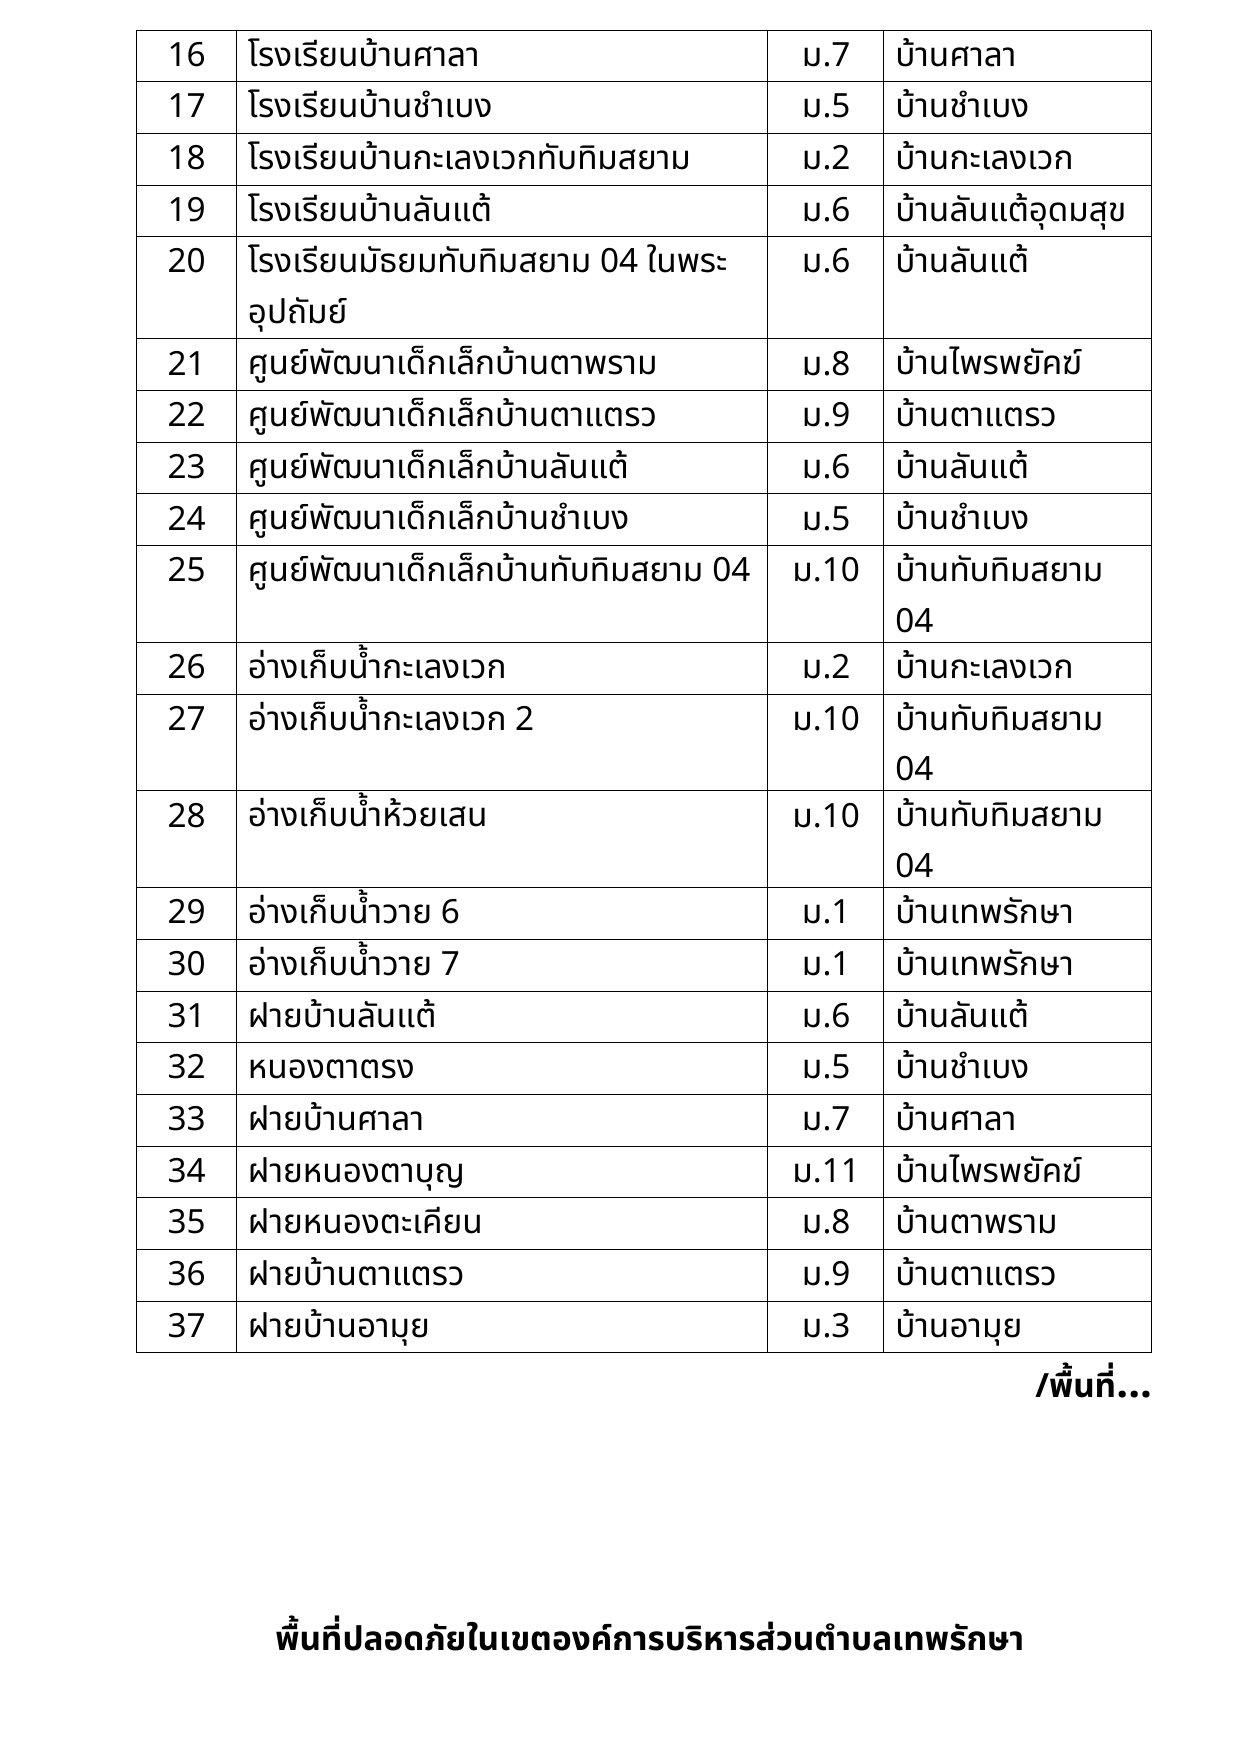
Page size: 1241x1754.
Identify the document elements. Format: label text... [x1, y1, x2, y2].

table_cell ม.3 [768, 1302, 883, 1352]
table_cell ม.1 [768, 940, 883, 991]
table_cell โรงเรียนบ้านกะเลงเวกทับทิมสยาม [237, 134, 767, 184]
table_cell บ้านทับทิมสยาม 04 [884, 546, 1151, 642]
table_cell บ้านตาแตรว [884, 391, 1151, 442]
table_cell ฝายบ้านอามุย [237, 1302, 767, 1352]
table_cell บ้านไพรพยัคฆ์ [884, 1147, 1151, 1197]
table_cell 16 [137, 31, 236, 81]
table_cell บ้านตาพราม [884, 1198, 1151, 1249]
table_cell ฝายหนองตาบุญ [237, 1147, 767, 1197]
table_cell 20 [137, 237, 236, 338]
table_cell 27 [137, 695, 236, 790]
table_cell ม.2 [768, 643, 883, 693]
table_cell ม.11 [768, 1147, 883, 1197]
table_cell ม.8 [768, 339, 883, 390]
table_cell บ้านกะเลงเวก [884, 643, 1151, 693]
table_cell บ้านทับทิมสยาม 04 [884, 791, 1151, 887]
table_cell บ้านชำเบง [884, 1043, 1151, 1094]
table_cell ม.8 [768, 1198, 883, 1249]
table_cell โรงเรียนบ้านลันแต้ [237, 186, 767, 236]
table_cell ศูนย์พัฒนาเด็กเล็กบ้านตาพราม [237, 339, 767, 390]
table_cell โรงเรียนมัธยมทับทิมสยาม 04 ในพระอุปถัมย์ [237, 237, 767, 338]
table_cell ศูนย์พัฒนาเด็กเล็กบ้านชำเบง [237, 494, 767, 545]
table_cell ม.9 [768, 391, 883, 442]
table_cell โรงเรียนบ้านชำเบง [237, 82, 767, 133]
table_cell ม.9 [768, 1250, 883, 1301]
table_cell บ้านลันแต้ [884, 237, 1151, 338]
table_cell บ้านศาลา [884, 31, 1151, 81]
table_cell ม.1 [768, 888, 883, 939]
text /พื้นที่... [148, 1353, 1152, 1413]
table_cell ม.5 [768, 82, 883, 133]
table_cell 21 [137, 339, 236, 390]
table_cell ฝายหนองตะเคียน [237, 1198, 767, 1249]
table_cell 32 [137, 1043, 236, 1094]
table_cell อ่างเก็บน้ำกะเลงเวก 2 [237, 695, 767, 790]
table_cell ม.10 [768, 546, 883, 642]
table_cell ศูนย์พัฒนาเด็กเล็กบ้านตาแตรว [237, 391, 767, 442]
table_cell 22 [137, 391, 236, 442]
table_cell ฝายบ้านลันแต้ [237, 992, 767, 1042]
table_cell 17 [137, 82, 236, 133]
table_cell บ้านเทพรักษา [884, 888, 1151, 939]
table_cell บ้านไพรพยัคฆ์ [884, 339, 1151, 390]
table_cell ม.2 [768, 134, 883, 184]
table_cell บ้านทับทิมสยาม 04 [884, 695, 1151, 790]
table_cell บ้านลันแต้ [884, 992, 1151, 1042]
table_cell 37 [137, 1302, 236, 1352]
table_cell บ้านเทพรักษา [884, 940, 1151, 991]
table_cell บ้านตาแตรว [884, 1250, 1151, 1301]
table_cell ม.5 [768, 1043, 883, 1094]
table_cell 24 [137, 494, 236, 545]
table_cell 29 [137, 888, 236, 939]
table_cell ศูนย์พัฒนาเด็กเล็กบ้านทับทิมสยาม 04 [237, 546, 767, 642]
table_cell ฝายบ้านศาลา [237, 1095, 767, 1146]
table_cell 25 [137, 546, 236, 642]
table_cell หนองตาตรง [237, 1043, 767, 1094]
table_cell 33 [137, 1095, 236, 1146]
table_cell 35 [137, 1198, 236, 1249]
table_cell 28 [137, 791, 236, 887]
table_cell 31 [137, 992, 236, 1042]
table_cell 26 [137, 643, 236, 693]
table_cell 19 [137, 186, 236, 236]
table_cell ม.6 [768, 992, 883, 1042]
table_cell อ่างเก็บน้ำกะเลงเวก [237, 643, 767, 693]
table_cell ม.6 [768, 237, 883, 338]
table_cell 23 [137, 443, 236, 493]
table_cell 30 [137, 940, 236, 991]
table_cell ม.7 [768, 31, 883, 81]
table_cell บ้านอามุย [884, 1302, 1151, 1352]
table_cell 36 [137, 1250, 236, 1301]
table_cell ม.7 [768, 1095, 883, 1146]
table_cell บ้านกะเลงเวก [884, 134, 1151, 184]
table_cell 18 [137, 134, 236, 184]
table_cell ม.5 [768, 494, 883, 545]
table_cell อ่างเก็บน้ำวาย 7 [237, 940, 767, 991]
table_cell 34 [137, 1147, 236, 1197]
table_cell ฝายบ้านตาแตรว [237, 1250, 767, 1301]
table_cell บ้านลันแต้อุดมสุข [884, 186, 1151, 236]
table_cell ม.10 [768, 791, 883, 887]
text พื้นที่ปลอดภัยในเขตองค์การบริหารส่วนตำบลเทพรักษา [148, 1615, 1152, 1665]
table_cell บ้านลันแต้ [884, 443, 1151, 493]
table_cell บ้านชำเบง [884, 494, 1151, 545]
table_cell อ่างเก็บน้ำวาย 6 [237, 888, 767, 939]
table_cell บ้านชำเบง [884, 82, 1151, 133]
table_cell ม.6 [768, 186, 883, 236]
table_cell บ้านศาลา [884, 1095, 1151, 1146]
table_cell อ่างเก็บน้ำห้วยเสน [237, 791, 767, 887]
table_cell ศูนย์พัฒนาเด็กเล็กบ้านลันแต้ [237, 443, 767, 493]
table_cell ม.6 [768, 443, 883, 493]
table_cell ม.10 [768, 695, 883, 790]
table_cell โรงเรียนบ้านศาลา [237, 31, 767, 81]
